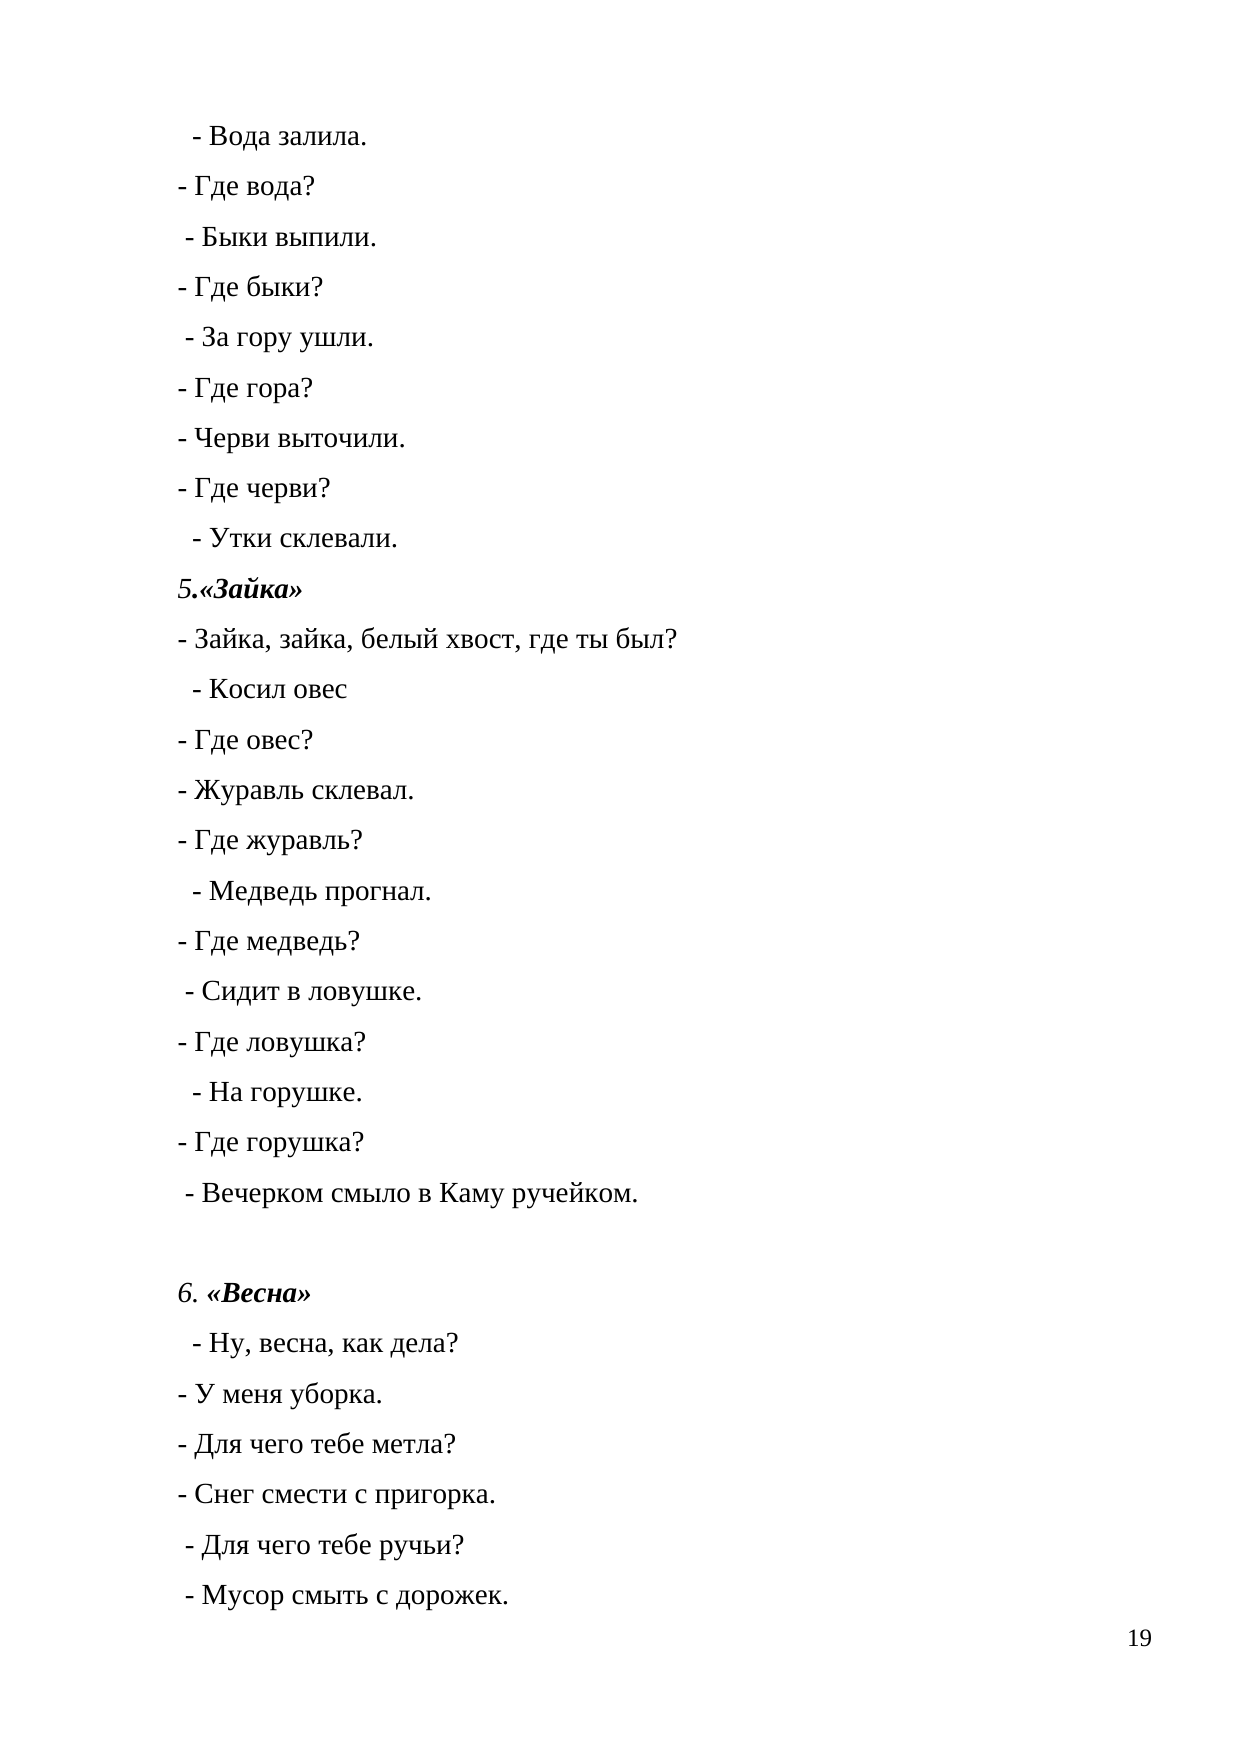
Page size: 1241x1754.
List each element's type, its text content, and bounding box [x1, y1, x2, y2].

text - Мусор смыть с дорожек. [177, 1577, 1152, 1611]
text - Где горушка? [177, 1124, 1152, 1158]
text - Косил овес [177, 672, 1152, 705]
text - У меня уборка. [177, 1376, 1152, 1409]
text - Где овес? [177, 722, 1152, 755]
text 5.«Зайка» [177, 571, 1152, 604]
text - Ну, весна, как дела? [177, 1326, 1152, 1359]
text - Где медведь? [177, 923, 1152, 957]
text - Вечерком смыло в Каму ручейком. [177, 1175, 1152, 1208]
text - Вода залила. [177, 118, 1152, 152]
text - За гору ушли. [177, 319, 1152, 353]
text - Где журавль? [177, 822, 1152, 856]
text - Где быки? [177, 269, 1152, 303]
text - На горушке. [177, 1074, 1152, 1108]
text - Где ловушка? [177, 1024, 1152, 1057]
text - Для чего тебе ручьи? [177, 1527, 1152, 1560]
text - Медведь прогнал. [177, 873, 1152, 906]
text - Для чего тебе метла? [177, 1426, 1152, 1460]
text - Зайка, зайка, белый хвост, где ты был? [177, 621, 1152, 655]
text - Снег смести с пригорка. [177, 1477, 1152, 1510]
text - Черви выточили. [177, 420, 1152, 453]
text - Журавль склевал. [177, 772, 1152, 806]
text - Утки склевали. [177, 521, 1152, 554]
text - Быки выпили. [177, 219, 1152, 252]
text - Где вода? [177, 168, 1152, 202]
text - Где гора? [177, 370, 1152, 403]
text 6. «Весна» [177, 1275, 1152, 1309]
text - Где черви? [177, 470, 1152, 504]
text - Сидит в ловушке. [177, 973, 1152, 1007]
